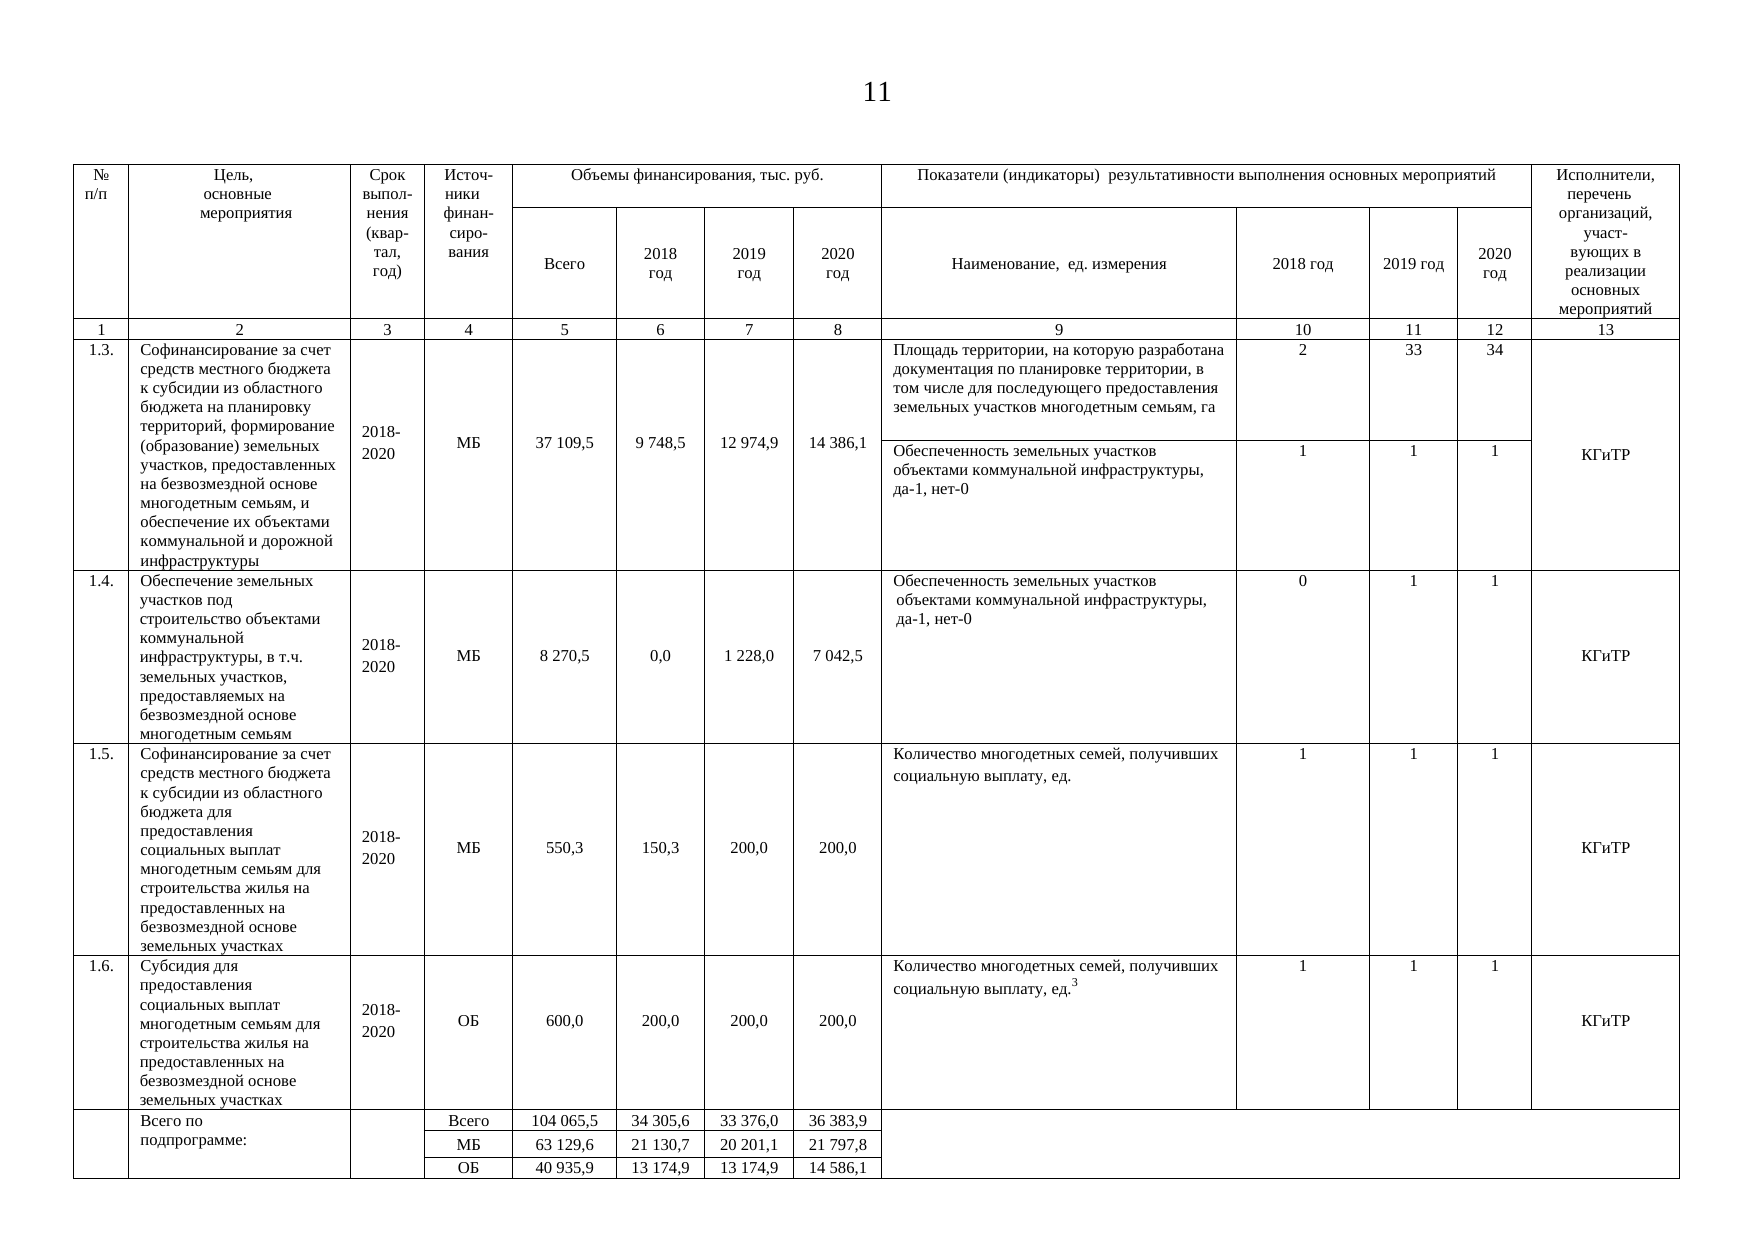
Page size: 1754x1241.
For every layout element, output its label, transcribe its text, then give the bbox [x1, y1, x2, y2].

table_cell Всего [513, 208, 616, 318]
table_cell 2018-2020 [351, 956, 424, 1109]
table_cell 3 [351, 319, 424, 338]
table_cell 11 [1370, 319, 1457, 338]
table_cell 8 [794, 319, 881, 338]
table_cell Софинансирование за счет средств местного бюджета к субсидии из областного бюджета на планировку территорий, формирование (образование) земельных участков, предоставленных на безвозмездной основе многодетным семьям, и обеспечение их объектами коммунальной и дорожной инфраструктуры [129, 340, 350, 569]
table_cell КГиТР [1532, 956, 1679, 1109]
table_cell 37 109,5 [513, 340, 616, 569]
table_cell 12 [1458, 319, 1531, 338]
table_cell ОБ [425, 956, 512, 1109]
table_cell КГиТР [1532, 340, 1679, 569]
table_cell 5 [513, 319, 616, 338]
table_cell 10 [1237, 319, 1369, 338]
table_cell 1 [1370, 571, 1457, 743]
table_cell 20 201,1 [705, 1131, 793, 1157]
table_cell 8 270,5 [513, 571, 616, 743]
table_cell 2019 год [1370, 208, 1457, 318]
table_cell 1 [1458, 441, 1531, 569]
table_cell 200,0 [794, 956, 881, 1109]
table_cell 34 [1458, 340, 1531, 440]
table_cell 1 [1458, 744, 1531, 955]
table_cell 0 [1237, 571, 1369, 743]
table_cell 1 [1237, 744, 1369, 955]
table_cell 1 [1370, 956, 1457, 1109]
table_cell 550,3 [513, 744, 616, 955]
table_cell 12 974,9 [705, 340, 793, 569]
table_cell Обеспеченность земельных участков объектами коммунальной инфраструктуры, да-1, нет-0 [882, 571, 1236, 743]
table_cell Площадь территории, на которую разработана документация по планировке территории, в том числе для последующего предоставления земельных участков многодетным семьям, га [882, 340, 1236, 440]
table_header Цель, основные мероприятия [129, 165, 350, 318]
table_cell 1 [74, 319, 128, 338]
table_cell 40 935,9 [513, 1158, 616, 1177]
table_header Объемы финансирования, тыс. руб. [513, 165, 881, 207]
table_cell 4 [425, 319, 512, 338]
table_cell 0,0 [617, 571, 704, 743]
table_cell Количество многодетных семей, получивших социальную выплату, ед. [882, 744, 1236, 955]
table_cell 21 797,8 [794, 1131, 881, 1157]
table_cell 1.6. [74, 956, 128, 1109]
table_cell 33 376,0 [705, 1110, 793, 1129]
table_cell 1 [1370, 744, 1457, 955]
table_header Источ- ники финан- сиро- вания [425, 165, 512, 318]
table_cell 1.4. [74, 571, 128, 743]
table_cell Количество многодетных семей, получивших социальную выплату, ед.3 [882, 956, 1236, 1109]
table_cell Обеспечение земельных участков под строительство объектами коммунальной инфраструктуры, в т.ч. земельных участков, предоставляемых на безвозмездной основе многодетным семьям [129, 571, 350, 743]
table_header Исполнители, перечень организаций, участ- вующих в реализации основных мероприятий [1532, 165, 1679, 318]
table_cell [74, 1110, 128, 1177]
table_cell 7 [705, 319, 793, 338]
table_cell МБ [425, 744, 512, 955]
table_cell 2 [129, 319, 350, 338]
table_cell Всего [425, 1110, 512, 1129]
table_cell 63 129,6 [513, 1131, 616, 1157]
table_cell КГиТР [1532, 571, 1679, 743]
table_cell 2018-2020 [351, 571, 424, 743]
table_cell 2018 год [1237, 208, 1369, 318]
table_cell МБ [425, 340, 512, 569]
table_header № п/п [74, 165, 128, 318]
table_cell 1 [1370, 441, 1457, 569]
table_cell 14 386,1 [794, 340, 881, 569]
table_cell Всего по подпрограмме: [129, 1110, 350, 1177]
table_header Показатели (индикаторы) результативности выполнения основных мероприятий [882, 165, 1531, 207]
table_cell 21 130,7 [617, 1131, 704, 1157]
table_cell 6 [617, 319, 704, 338]
table_cell 36 383,9 [794, 1110, 881, 1129]
table_cell 14 586,1 [794, 1158, 881, 1177]
table_cell 13 174,9 [617, 1158, 704, 1177]
table_cell 13 174,9 [705, 1158, 793, 1177]
table_cell 2018-2020 [351, 744, 424, 955]
table_cell 2020 год [794, 208, 881, 318]
table_cell [351, 1110, 424, 1177]
table_cell 7 042,5 [794, 571, 881, 743]
table_cell Обеспеченность земельных участков объектами коммунальной инфраструктуры, да-1, нет-0 [882, 441, 1236, 569]
table_cell 200,0 [617, 956, 704, 1109]
table_cell 2018 год [617, 208, 704, 318]
table_cell МБ [425, 571, 512, 743]
table_cell 1.3. [74, 340, 128, 569]
table_cell 150,3 [617, 744, 704, 955]
table_cell 1 [1458, 956, 1531, 1109]
table_cell 200,0 [705, 956, 793, 1109]
table_cell 2 [1237, 340, 1369, 440]
table_header Срок выпол-нения (квар- тал, год) [351, 165, 424, 318]
table_cell ОБ [425, 1158, 512, 1177]
table_cell 600,0 [513, 956, 616, 1109]
table_cell 2018-2020 [351, 340, 424, 569]
table_cell Наименование, ед. измерения [882, 208, 1236, 318]
table_cell [882, 1110, 1679, 1177]
table_cell 9 [882, 319, 1236, 338]
table_cell 9 748,5 [617, 340, 704, 569]
table_cell МБ [425, 1131, 512, 1157]
table_cell 1.5. [74, 744, 128, 955]
table_cell 13 [1532, 319, 1679, 338]
table_cell Субсидия для предоставления социальных выплат многодетным семьям для строительства жилья на предоставленных на безвозмездной основе земельных участках [129, 956, 350, 1109]
table_cell КГиТР [1532, 744, 1679, 955]
table_cell 34 305,6 [617, 1110, 704, 1129]
table_cell 33 [1370, 340, 1457, 440]
table_cell Софинансирование за счет средств местного бюджета к субсидии из областного бюджета для предоставления социальных выплат многодетным семьям для строительства жилья на предоставленных на безвозмездной основе земельных участках [129, 744, 350, 955]
table_cell 2020 год [1458, 208, 1531, 318]
table_cell 200,0 [705, 744, 793, 955]
table_cell 1 [1458, 571, 1531, 743]
table_cell 1 228,0 [705, 571, 793, 743]
table_cell 1 [1237, 956, 1369, 1109]
table_cell 2019 год [705, 208, 793, 318]
table_cell 104 065,5 [513, 1110, 616, 1129]
table_cell 1 [1237, 441, 1369, 569]
table_cell 200,0 [794, 744, 881, 955]
